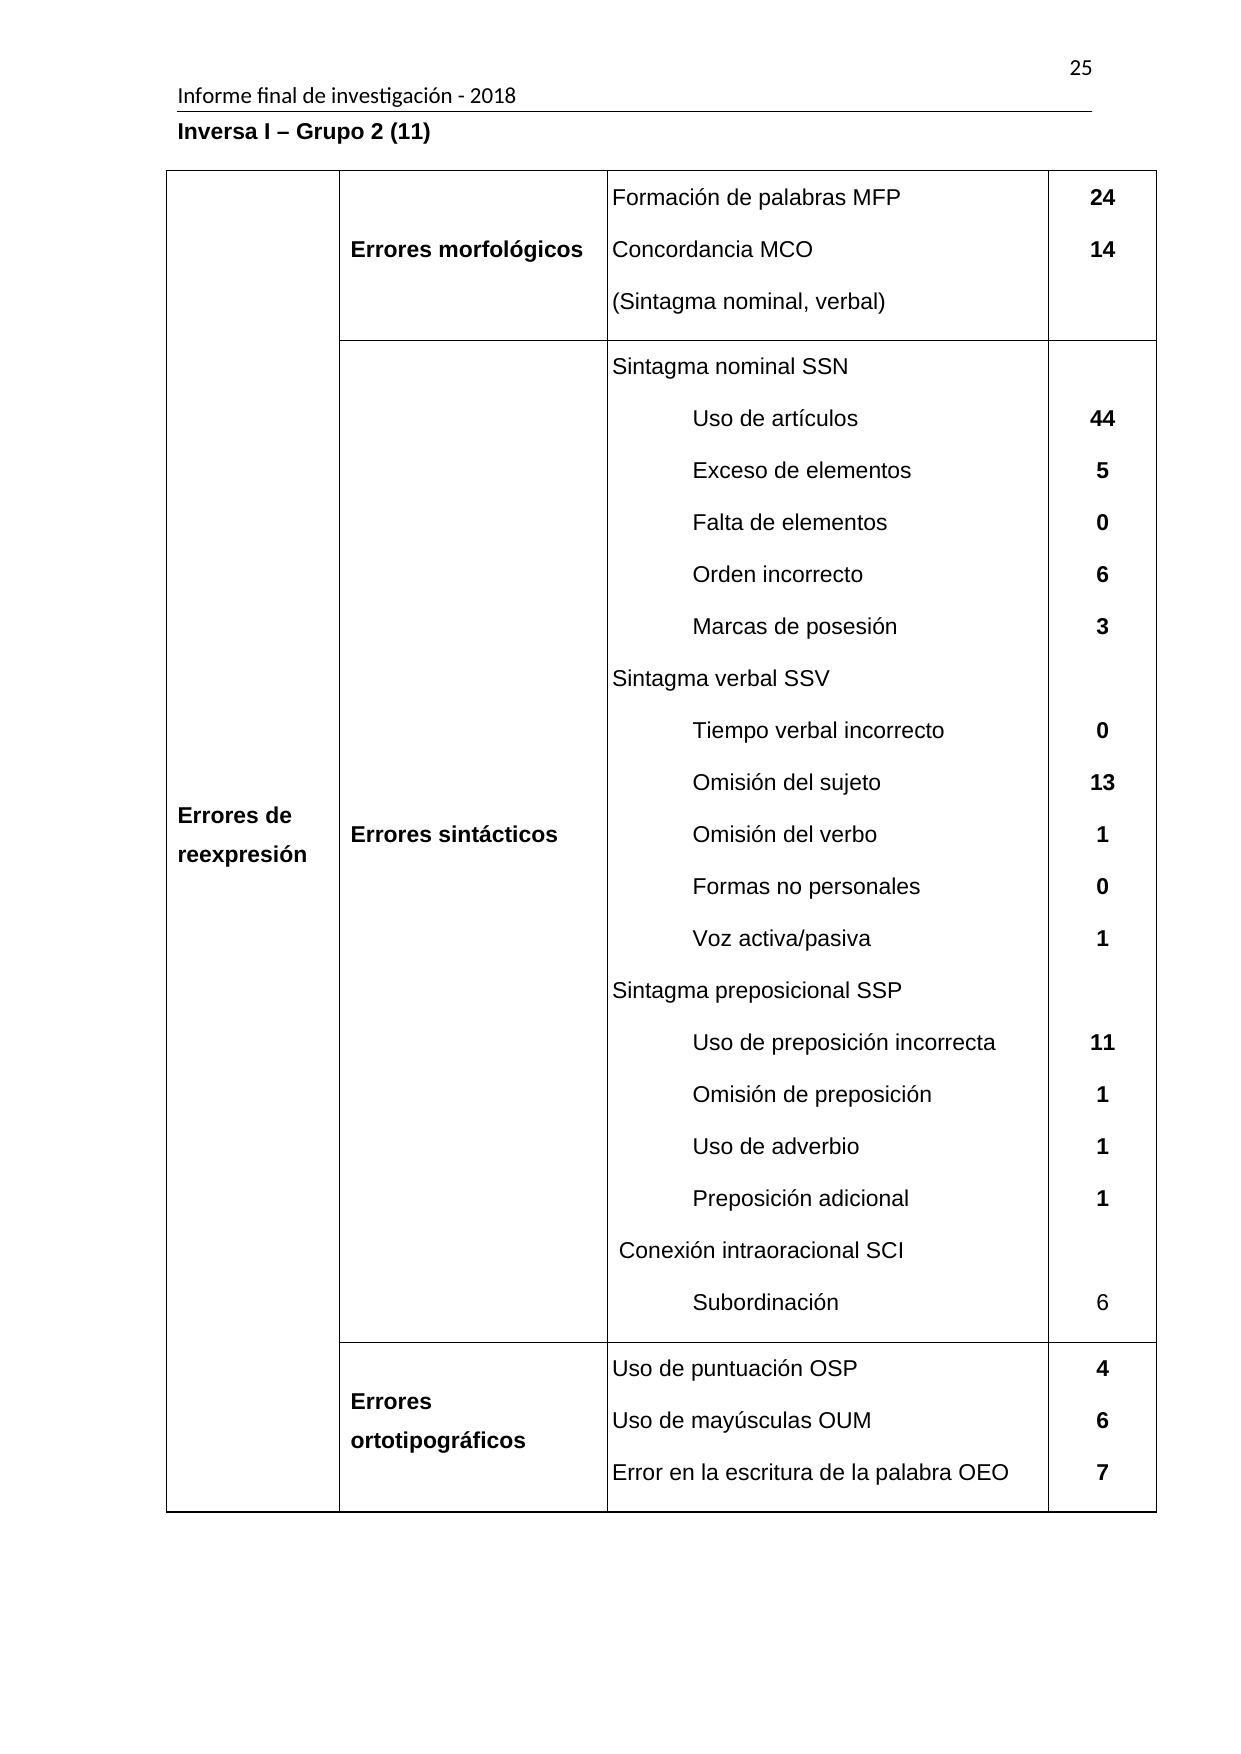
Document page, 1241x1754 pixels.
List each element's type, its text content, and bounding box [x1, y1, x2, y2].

table_header Formación de palabras MFP Concordancia MCO (Sintagma nominal, verbal) [608, 171, 1048, 339]
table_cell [608, 341, 1048, 1342]
table_cell Errores ortotipográficos [340, 1343, 607, 1511]
text Inversa I – Grupo 2 (11) [177, 118, 1092, 144]
table_cell Errores sintácticos [340, 341, 607, 1342]
table_header 24 14 [1049, 171, 1156, 339]
table_cell 4 6 7 [1049, 1343, 1156, 1511]
table_cell Uso de puntuación OSP Uso de mayúsculas OUM Error en la escritura de la palabra OEO [608, 1343, 1048, 1511]
table_header Errores morfológicos [340, 171, 607, 339]
table_cell 44 5 0 6 3 0 13 1 0 1 11 1 1 1 6 [1049, 341, 1156, 1342]
table_header Errores de reexpresión [167, 171, 339, 1511]
